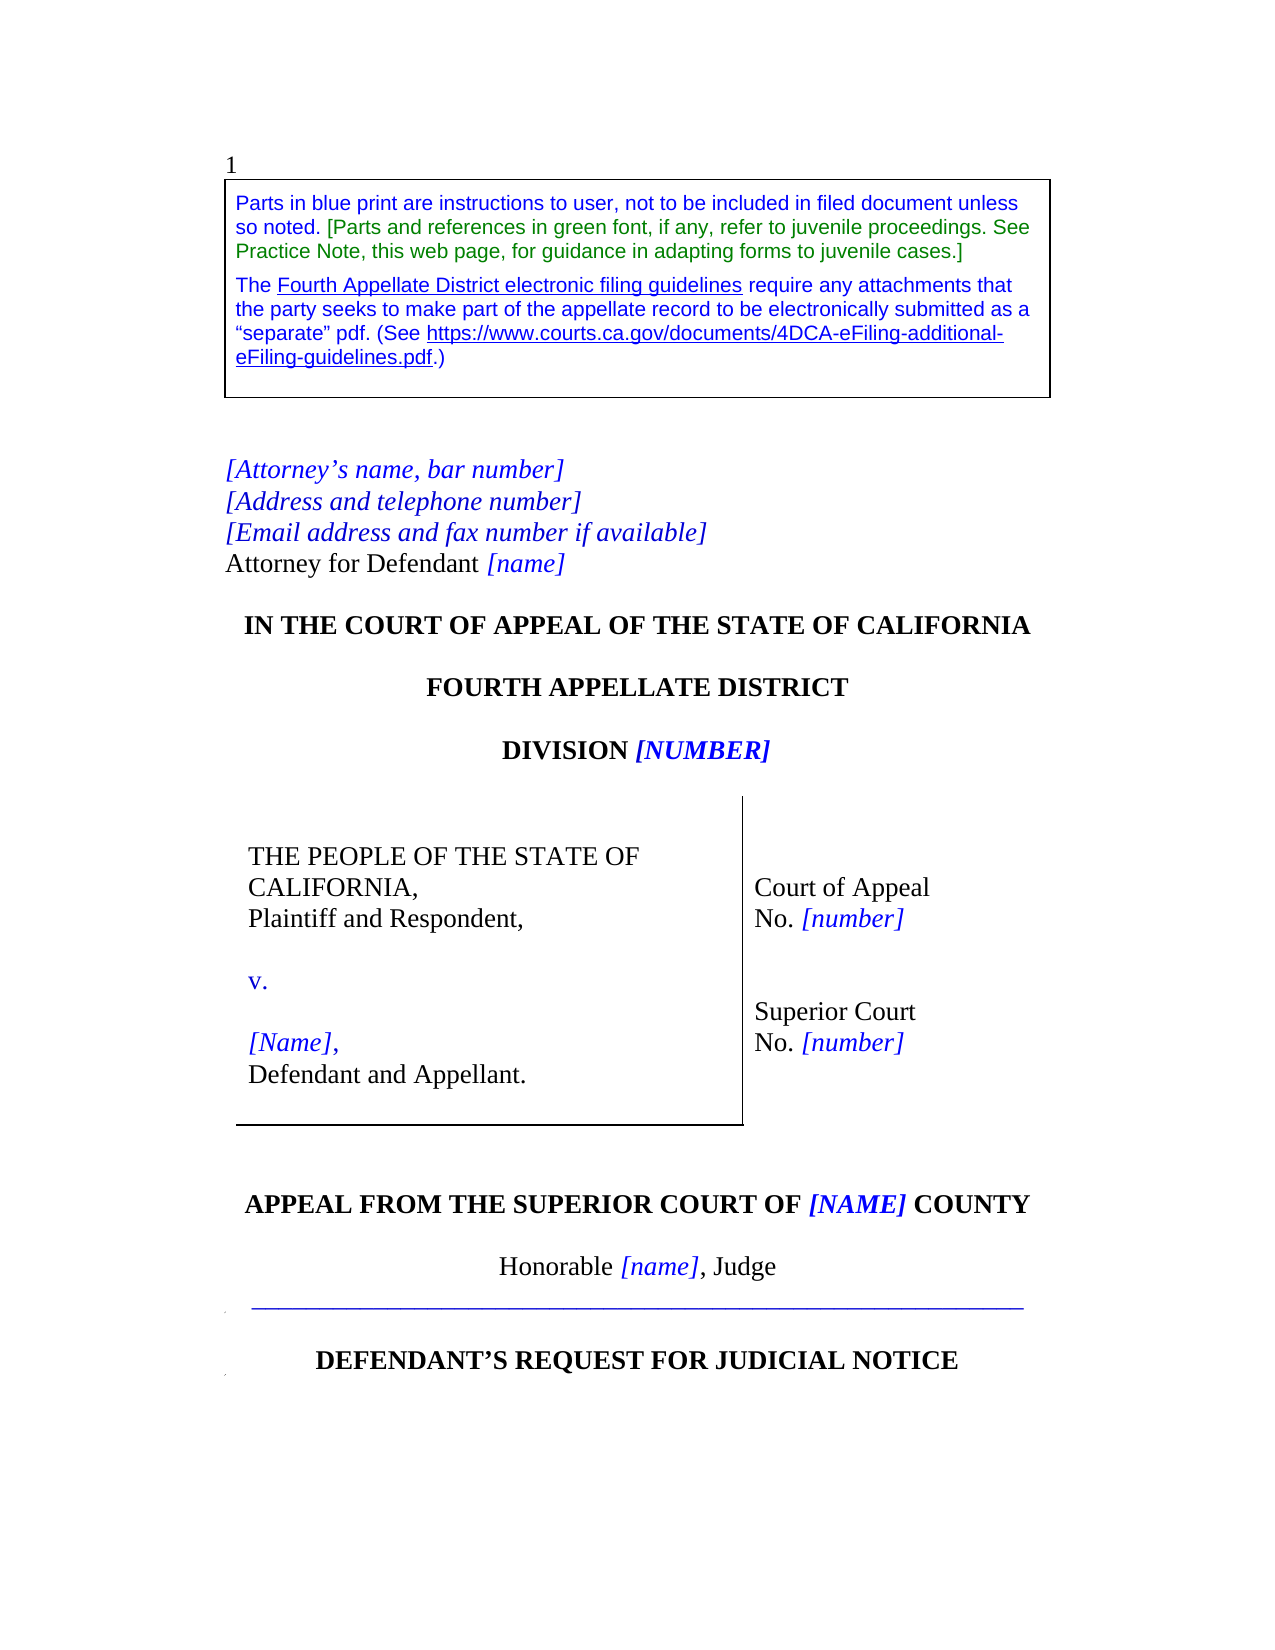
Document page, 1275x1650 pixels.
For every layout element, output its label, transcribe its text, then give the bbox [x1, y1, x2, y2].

text APPEAL FROM THE SUPERIOR COURT OF [NAME] COUNTY [225, 1188, 1050, 1219]
text Honorable [name], Judge [225, 1250, 1050, 1281]
table_header Parts in blue print are instructions to user, not to be included in filed document unless so noted. [Parts and references in green font, if any, refer to juvenile proceedings. See Practice Note, this web page, for guidance in adapting forms to juvenile cases.] The Fourth Appellate District electronic filing guidelines require any attachments that the party seeks to make part of the appellate record to be electronically submitted as a “separate” pdf. (See https://www.courts.ca.gov/documents/4DCA-eFiling-additional-eFiling-guidelines.pdf.) [226, 180, 1049, 397]
text [Email address and fax number if available] [225, 516, 1050, 547]
text FOURTH APPELLATE DISTRICT [225, 671, 1050, 703]
table_header Court of Appeal No. [number] Superior Court No. [number] [743, 796, 1061, 1124]
text DEFENDANT’S REQUEST FOR JUDICIAL NOTICE [225, 1344, 1050, 1375]
text DIVISION [NUMBER] [225, 734, 1050, 765]
table_header THE PEOPLE OF THE STATE OF CALIFORNIA, Plaintiff and Respondent, v. [Name], Defendant and Appellant. [236, 796, 742, 1124]
text _________________________________________________________ [225, 1281, 1050, 1312]
text Attorney for Defendant [name] [225, 547, 1050, 578]
text [Attorney’s name, bar number] [225, 453, 1050, 484]
text IN THE COURT OF APPEAL OF THE STATE OF CALIFORNIA [225, 609, 1050, 640]
text [Address and telephone number] [225, 484, 1050, 516]
